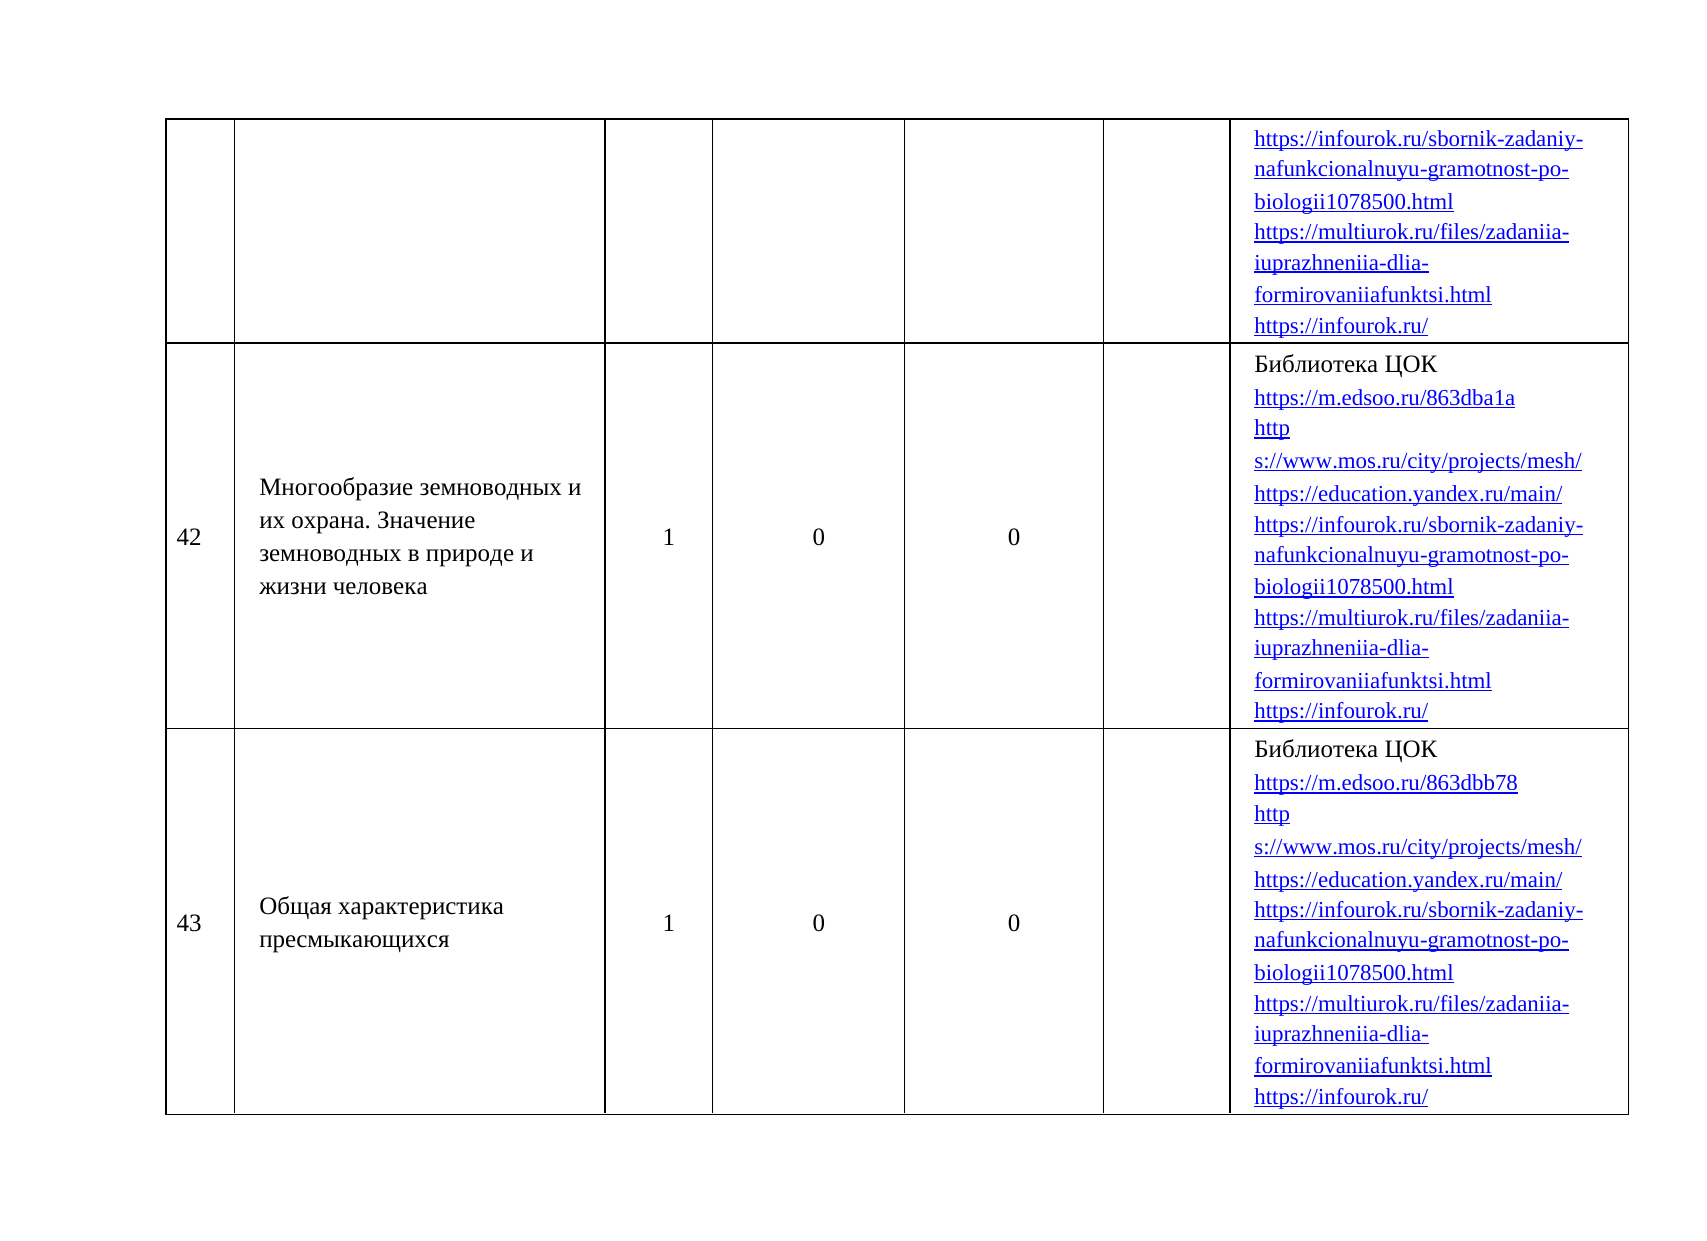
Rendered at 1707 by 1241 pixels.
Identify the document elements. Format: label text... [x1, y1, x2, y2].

table_cell 1 [606, 120, 712, 342]
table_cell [235, 120, 604, 342]
table_cell 41 [167, 120, 234, 342]
table_cell 0 [905, 729, 1103, 1113]
table_cell Библиотека ЦОК https://m.edsoo.ru/863dba1a https://www.mos.ru/city/projects/mesh/ https://education.yandex.ru/main/ https://infourok.ru/sbornik-zadaniy-nafunkcionalnuyu-gramotnost-po-biologii1078500.html https://multiurok.ru/files/zadaniia-iuprazhneniia-dlia-formirovaniiafunktsi.html https://infourok.ru/ [1231, 344, 1628, 728]
table_cell 0 [905, 344, 1103, 728]
table_cell Библиотека ЦОК https://m.edsoo.ru/863dbb78 https://www.mos.ru/city/projects/mesh/ https://education.yandex.ru/main/ https://infourok.ru/sbornik-zadaniy-nafunkcionalnuyu-gramotnost-po-biologii1078500.html https://multiurok.ru/files/zadaniia-iuprazhneniia-dlia-formirovaniiafunktsi.html https://infourok.ru/ [1231, 729, 1628, 1113]
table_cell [1231, 120, 1628, 342]
table_cell Общая характеристика пресмыкающихся [235, 729, 604, 1113]
table_cell 43 [167, 729, 234, 1113]
table_cell 1 [606, 729, 712, 1113]
table_cell [1104, 729, 1229, 1113]
table_cell Многообразие земноводных и их охрана. Значение земноводных в природе и жизни человека [235, 344, 604, 728]
table_cell 42 [167, 344, 234, 728]
table_cell 0 [713, 729, 904, 1113]
table_cell [1104, 344, 1229, 728]
table_cell 1 [606, 344, 712, 728]
table_cell [1104, 120, 1229, 342]
table_cell 0 [713, 344, 904, 728]
table_cell 0 [905, 120, 1103, 342]
table_cell 0 [713, 120, 904, 342]
